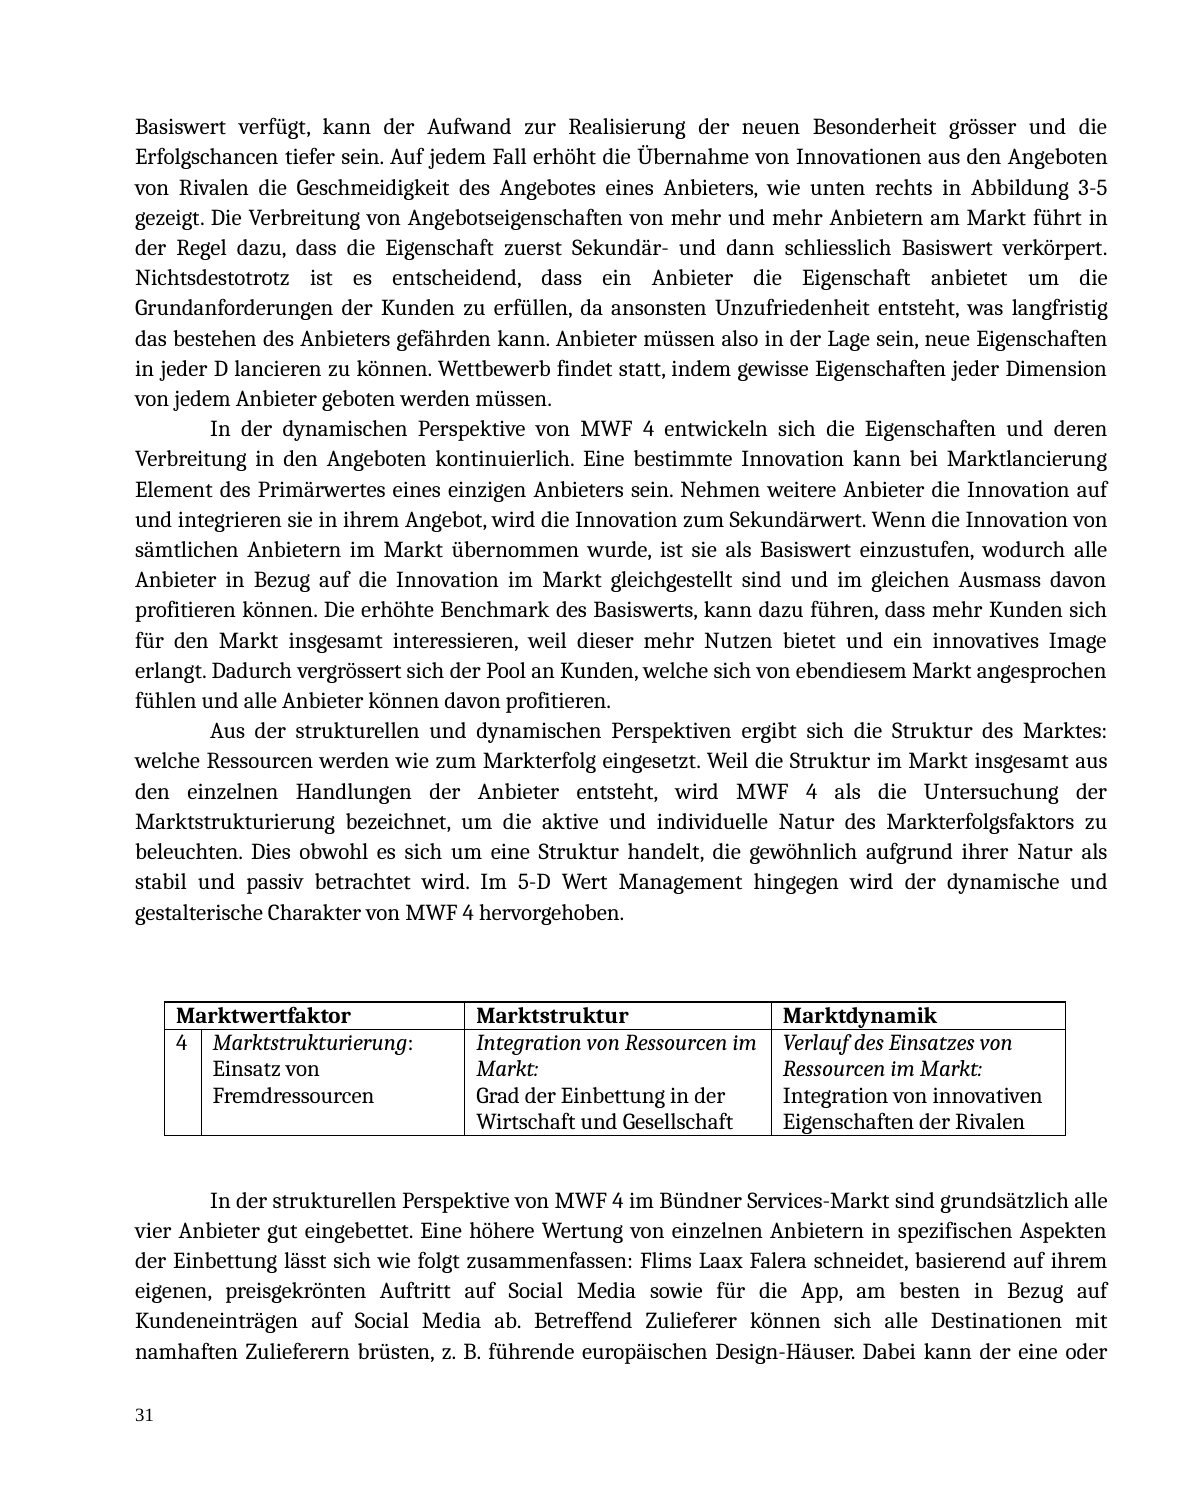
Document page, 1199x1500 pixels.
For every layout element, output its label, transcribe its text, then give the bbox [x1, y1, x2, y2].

table_cell Integration von Ressourcen im Markt: Grad der Einbettung in der Wirtschaft und Gesellschaft [465, 1030, 771, 1135]
table_cell 4 [165, 1030, 201, 1135]
table_header Marktstruktur [465, 1003, 771, 1029]
table_header Marktwertfaktor [165, 1003, 464, 1029]
text In der dynamischen Perspektive von MWF 4 entwickeln sich die Eigenschaften und deren Verbreitung in den Angeboten kontinuierlich. Eine bestimmte Innovation kann bei Marktlancierung Element des Primärwertes eines einzigen Anbieters sein. Nehmen weitere Anbieter die Innovation auf und integrieren sie in ihrem Angebot, wird die Innovation zum Sekundärwert. Wenn die Innovation von sämtlichen Anbietern im Markt übernommen wurde, ist sie als Basiswert einzustufen, wodurch alle Anbieter in Bezug auf die Innovation im Markt gleichgestellt sind und im gleichen Ausmass davon profitieren können. Die erhöhte Benchmark des Basiswerts, kann dazu führen, dass mehr Kunden sich für den Markt insgesamt interessieren, weil dieser mehr Nutzen bietet und ein innovatives Image erlangt. Dadurch vergrössert sich der Pool an Kunden, welche sich von ebendiesem Markt angesprochen fühlen und alle Anbieter können davon profitieren. [135, 416, 1109, 714]
table_cell Marktstrukturierung: Einsatz von Fremdressourcen [202, 1030, 464, 1135]
text Aus der strukturellen und dynamischen Perspektiven ergibt sich die Struktur des Marktes: welche Ressourcen werden wie zum Markterfolg eingesetzt. Weil die Struktur im Markt insgesamt aus den einzelnen Handlungen der Anbieter entsteht, wird MWF 4 als die Untersuchung der Marktstrukturierung bezeichnet, um die aktive und individuelle Natur des Markterfolgsfaktors zu beleuchten. Dies obwohl es sich um eine Struktur handelt, die gewöhnlich aufgrund ihrer Natur als stabil und passiv betrachtet wird. Im 5-D Wert Management hingegen wird der dynamische und gestalterische Charakter von MWF 4 hervorgehoben. [135, 718, 1109, 926]
table_cell Verlauf des Einsatzes von Ressourcen im Markt: Integration von innovativen Eigenschaften der Rivalen [772, 1030, 1065, 1135]
table_header Marktdynamik [772, 1003, 1065, 1029]
